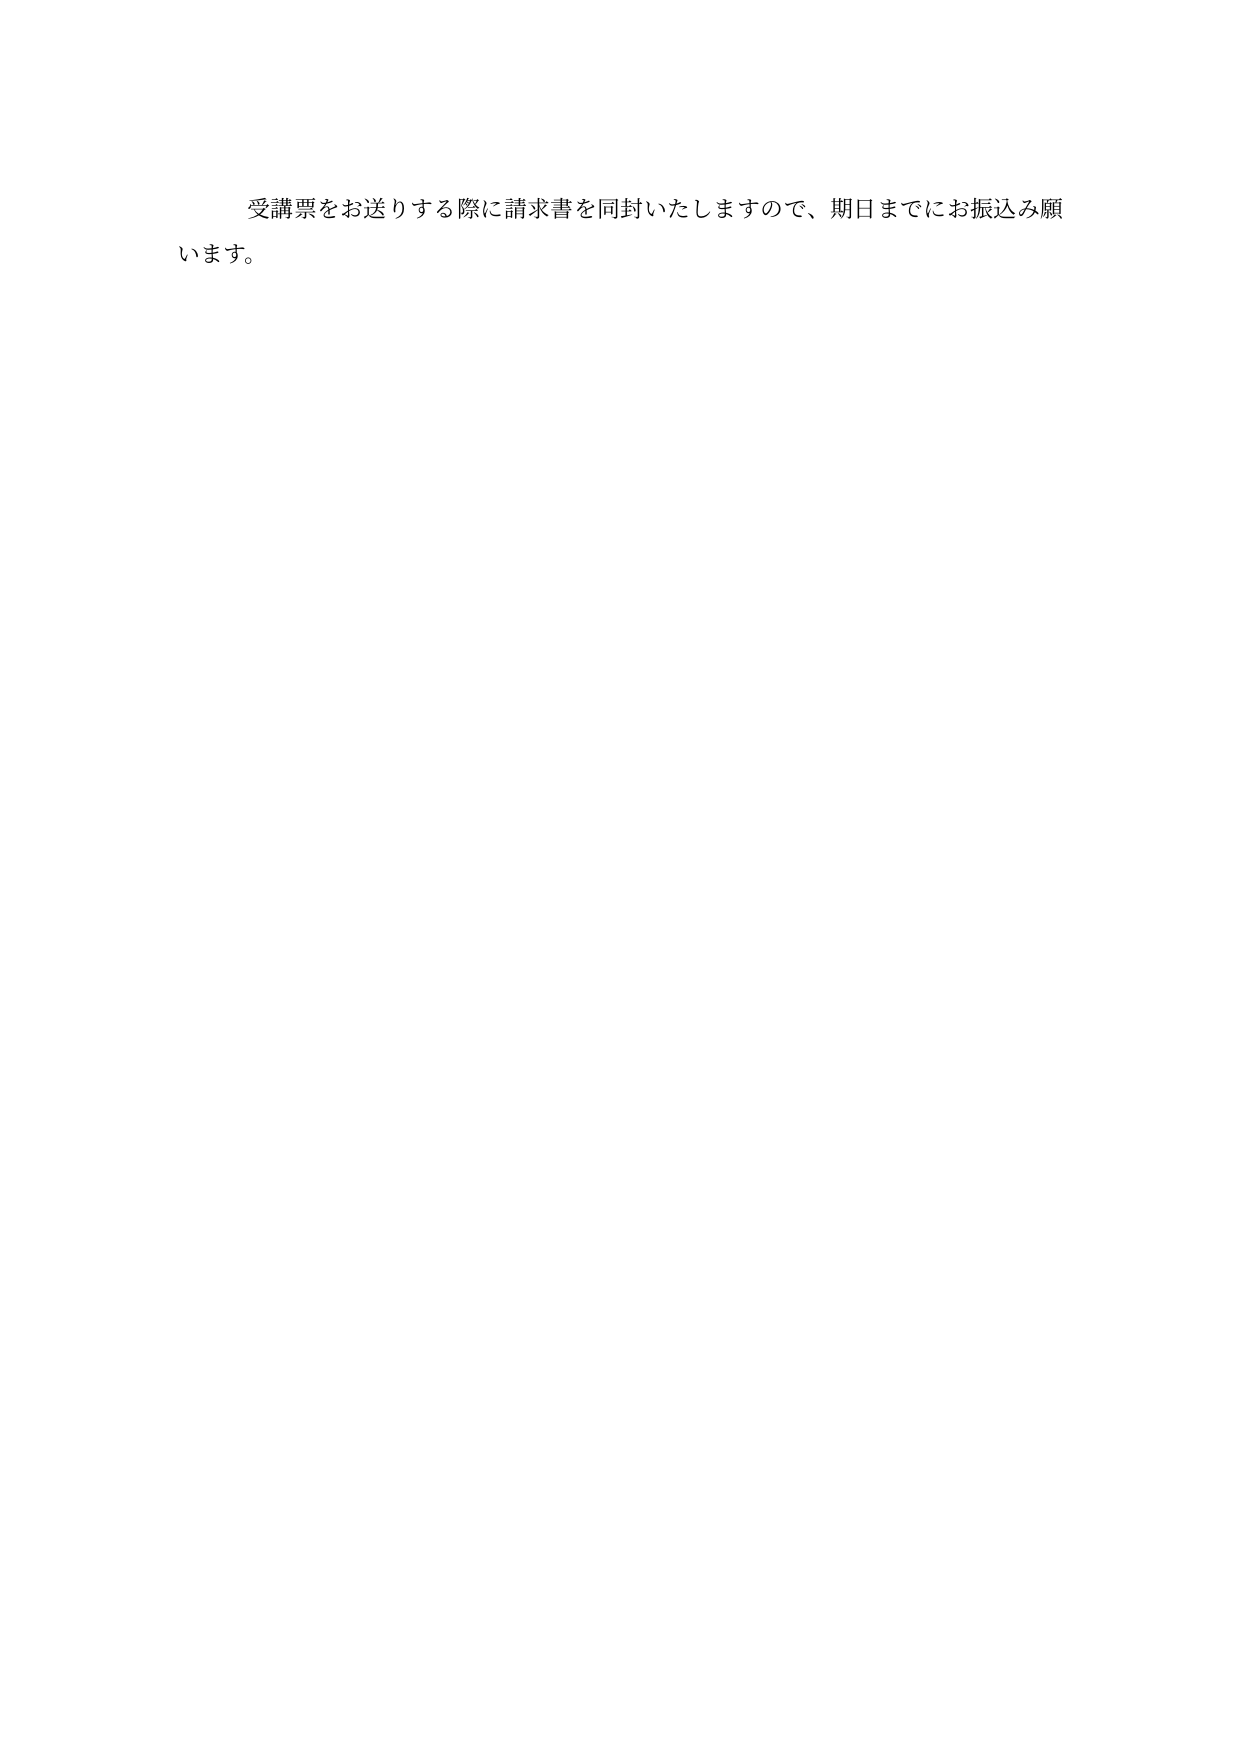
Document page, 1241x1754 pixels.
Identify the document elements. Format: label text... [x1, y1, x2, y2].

text 受講票をお送りする際に請求書を同封いたしますので、期日までにお振込み願います。 [177, 184, 1063, 276]
